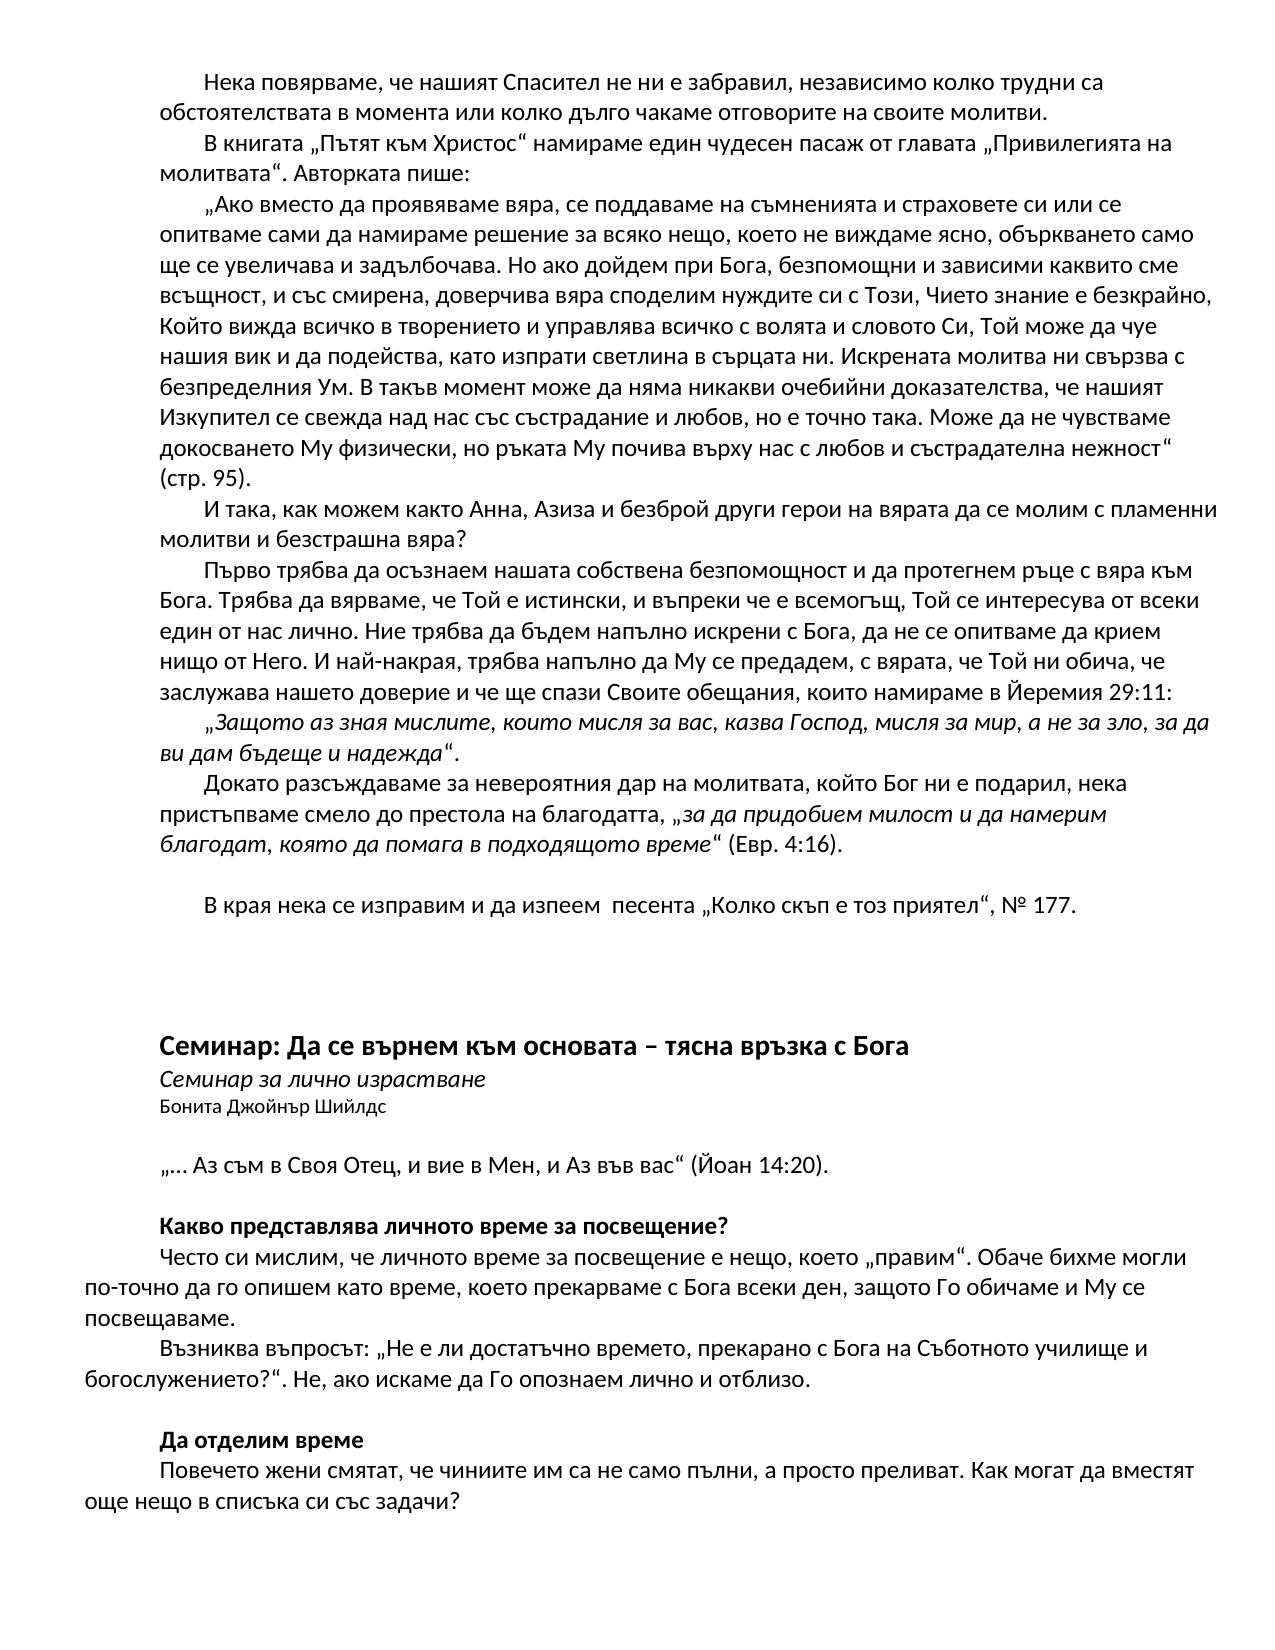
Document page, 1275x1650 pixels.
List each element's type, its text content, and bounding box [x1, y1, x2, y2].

text Какво представлява личното време за посвещение? [84, 1210, 1219, 1241]
text Повечето жени смятат, че чиниите им са не само пълни, а просто преливат. Как могат да вместят още нещо в списъка си със задачи? [84, 1454, 1219, 1515]
list В края нека се изправим и да изпеем песента „Колко скъп е тоз приятел“, № 177. [159, 890, 1219, 920]
text Възниква въпросът: „Не е ли достатъчно времето, прекарано с Бога на Съботното училище и богослужението?“. Не, ако искаме да Го опознаем лично и отблизо. [84, 1332, 1219, 1393]
text Семинар: Да се върнем към основата – тясна връзка с Бога [84, 1027, 1219, 1063]
text Често си мислим, че личното време за посвещение е нещо, което „правим“. Обаче бихме могли по-точно да го опишем като време, което прекарваме с Бога всеки ден, защото Го обичаме и Му се посвещаваме. [84, 1241, 1219, 1332]
text Семинар за лично израстване [84, 1063, 1219, 1093]
list Докато разсъждаваме за невероятния дар на молитвата, който Бог ни е подарил, нека пристъпваме смело до престола на благодатта, „за да придобием милост и да намерим благодат, която да помага в подходящото време“ (Евр. 4:16). [159, 768, 1219, 859]
list Първо трябва да осъзнаем нашата собствена безпомощност и да протегнем ръце с вяра към Бога. Трябва да вярваме, че Той е истински, и въпреки че е всемогъщ, Той се интересува от всеки един от нас лично. Ние трябва да бъдем напълно искрени с Бога, да не се опитваме да крием нищо от Него. И най-накрая, трябва напълно да Му се предадем, с вярата, че Той ни обича, че заслужава нашето доверие и че ще спази Своите обещания, които намираме в Йеремия 29:11: [159, 554, 1219, 707]
list „Ако вместо да проявяваме вяра, се поддаваме на съмненията и страховете си или се опитваме сами да намираме решение за всяко нещо, което не виждаме ясно, объркването само ще се увеличава и задълбочава. Но ако дойдем при Бога, безпомощни и зависими каквито сме всъщност, и със смирена, доверчива вяра споделим нуждите си с Този, Чието знание е безкрайно, Който вижда всичко в творението и управлява всичко с волята и словото Си, Той може да чуе нашия вик и да подейства, като изпрати светлина в сърцата ни. Искрената молитва ни свързва с безпределния Ум. В такъв момент може да няма никакви очебийни доказателства, че нашият Изкупител се свежда над нас със състрадание и любов, но е точно така. Може да не чувстваме докосването Му физически, но ръката Му почива върху нас с любов и състрадателна нежност“ (стр. 95). [159, 188, 1219, 493]
text „… Аз съм в Своя Отец, и вие в Мен, и Аз във вас“ (Йоан 14:20). [84, 1149, 1219, 1180]
text Да отделим време [84, 1424, 1219, 1454]
list В книгата „Пътят към Христос“ намираме един чудесен пасаж от главата „Привилегията на молитвата“. Авторката пише: [159, 127, 1219, 188]
list И така, как можем както Анна, Азиза и безброй други герои на вярата да се молим с пламенни молитви и безстрашна вяра? [159, 493, 1219, 554]
text Бонита Джойнър Шийлдс [84, 1093, 1219, 1119]
list „Защото аз зная мислите, които мисля за вас, казва Господ, мисля за мир, а не за зло, за да ви дам бъдеще и надежда“. [159, 707, 1219, 768]
list Нека повярваме, че нашият Спасител не ни е забравил, независимо колко трудни са обстоятелствата в момента или колко дълго чакаме отговорите на своите молитви. [159, 66, 1219, 127]
